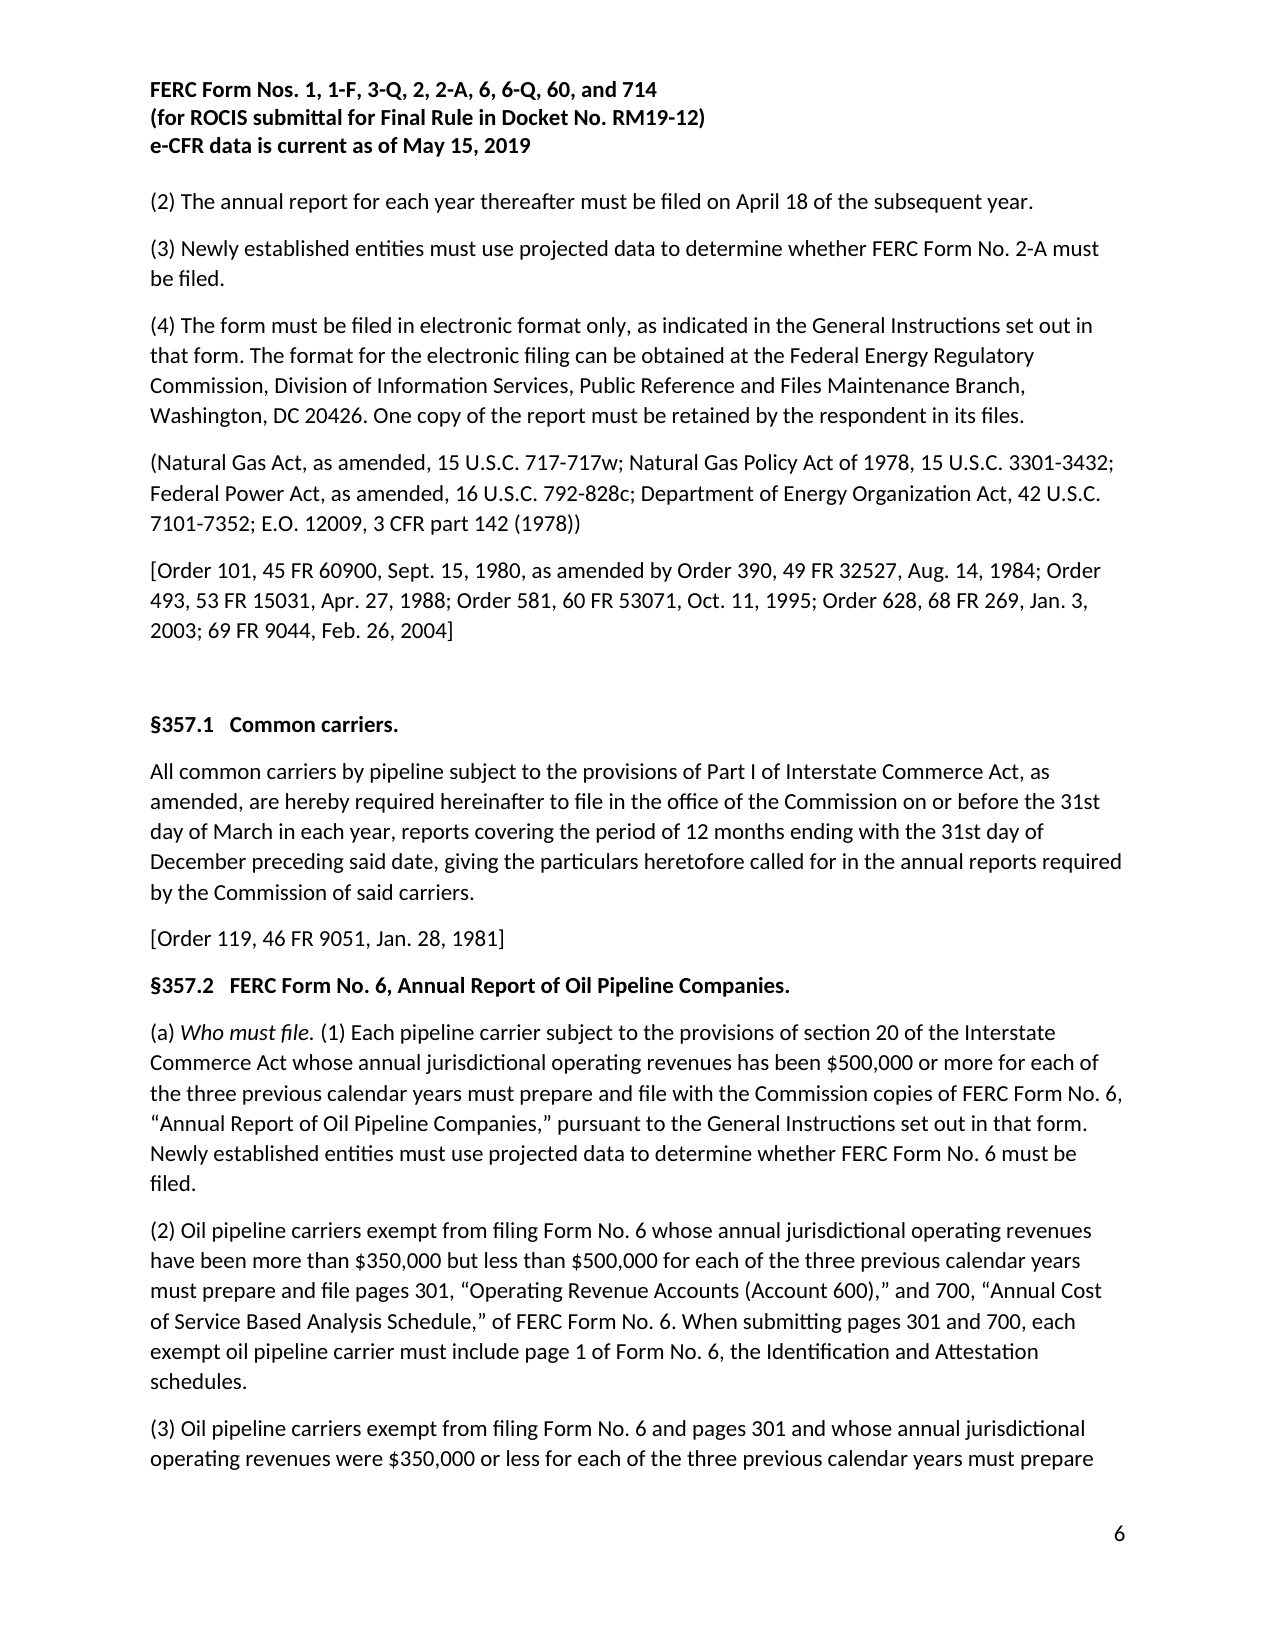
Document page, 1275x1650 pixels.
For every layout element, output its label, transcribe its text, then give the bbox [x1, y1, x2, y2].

text [Order 101, 45 FR 60900, Sept. 15, 1980, as amended by Order 390, 49 FR 32527, Aug. 14, 1984; Order 493, 53 FR 15031, Apr. 27, 1988; Order 581, 60 FR 53071, Oct. 11, 1995; Order 628, 68 FR 269, Jan. 3, 2003; 69 FR 9044, Feb. 26, 2004] [150, 556, 1125, 644]
text (Natural Gas Act, as amended, 15 U.S.C. 717-717w; Natural Gas Policy Act of 1978, 15 U.S.C. 3301-3432; Federal Power Act, as amended, 16 U.S.C. 792-828c; Department of Energy Organization Act, 42 U.S.C. 7101-7352; E.O. 12009, 3 CFR part 142 (1978)) [150, 448, 1125, 537]
text (2) Oil pipeline carriers exempt from filing Form No. 6 whose annual jurisdictional operating revenues have been more than $350,000 but less than $500,000 for each of the three previous calendar years must prepare and file pages 301, “Operating Revenue Accounts (Account 600),” and 700, “Annual Cost of Service Based Analysis Schedule,” of FERC Form No. 6. When submitting pages 301 and 700, each exempt oil pipeline carrier must include page 1 of Form No. 6, the Identification and Attestation schedules. [150, 1216, 1125, 1395]
text All common carriers by pipeline subject to the provisions of Part I of Interstate Commerce Act, as amended, are hereby required hereinafter to file in the office of the Commission on or before the 31st day of March in each year, reports covering the period of 12 months ending with the 31st day of December preceding said date, giving the particulars heretofore called for in the annual reports required by the Commission of said carriers. [150, 757, 1125, 906]
text (2) The annual report for each year thereafter must be filed on April 18 of the subsequent year. [150, 187, 1125, 215]
text [Order 119, 46 FR 9051, Jan. 28, 1981] [150, 924, 1125, 953]
text (4) The form must be filed in electronic format only, as indicated in the General Instructions set out in that form. The format for the electronic filing can be obtained at the Federal Energy Regulatory Commission, Division of Information Services, Public Reference and Files Maintenance Branch, Washington, DC 20426. One copy of the report must be retained by the respondent in its files. [150, 311, 1125, 430]
text §357.2 FERC Form No. 6, Annual Report of Oil Pipeline Companies. [150, 971, 1125, 999]
text (a) Who must file. (1) Each pipeline carrier subject to the provisions of section 20 of the Interstate Commerce Act whose annual jurisdictional operating revenues has been $500,000 or more for each of the three previous calendar years must prepare and file with the Commission copies of FERC Form No. 6, “Annual Report of Oil Pipeline Companies,” pursuant to the General Instructions set out in that form. Newly established entities must use projected data to determine whether FERC Form No. 6 must be filed. [150, 1018, 1125, 1197]
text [150, 1414, 1125, 1472]
text §357.1 Common carriers. [150, 710, 1125, 738]
text (3) Newly established entities must use projected data to determine whether FERC Form No. 2-A must be filed. [150, 234, 1125, 292]
